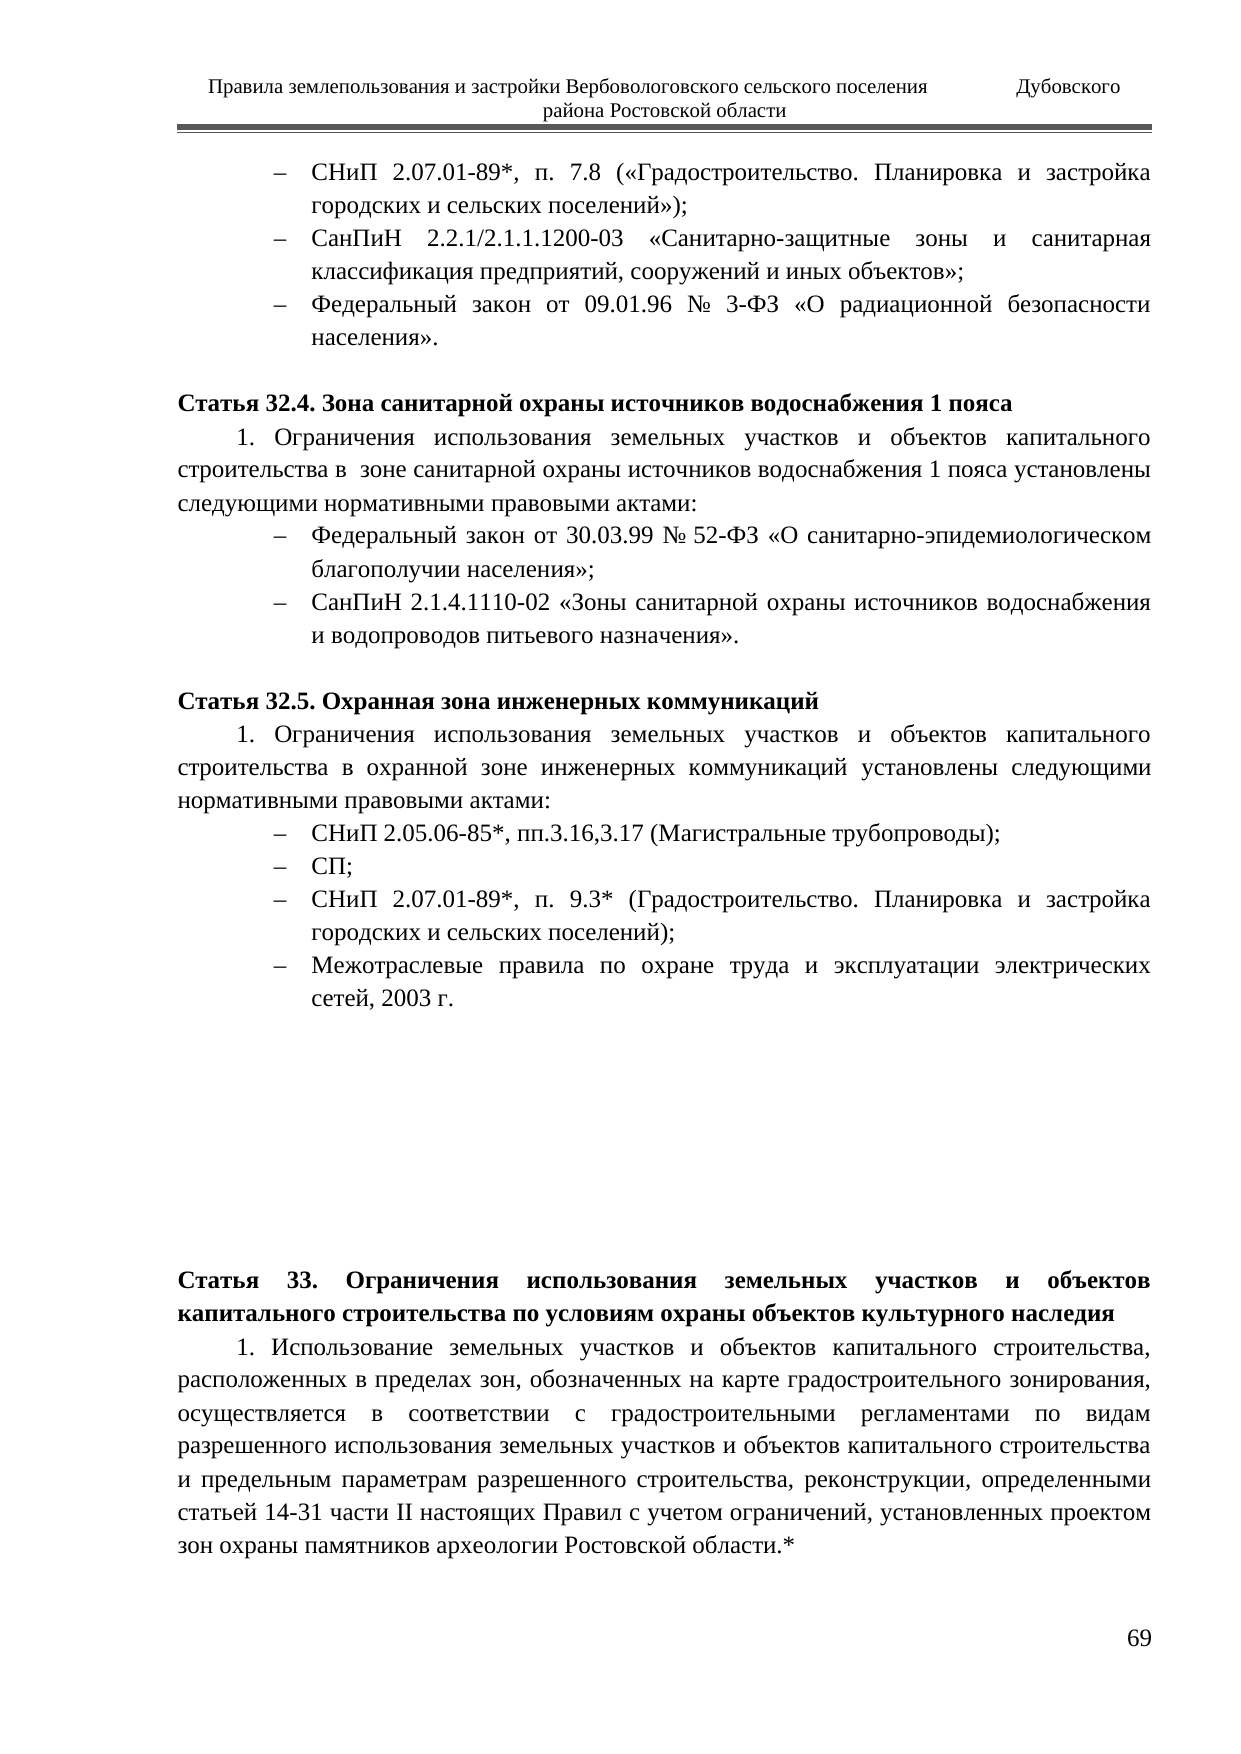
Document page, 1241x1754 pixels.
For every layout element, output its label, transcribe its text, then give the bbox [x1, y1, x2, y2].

subtitle Статья 33. Ограничения использования земельных участков и объектов капитального строительства по условиям охраны объектов культурного наследия [177, 1266, 1152, 1327]
text Статья 32.5. Охранная зона инженерных коммуникаций [177, 686, 1152, 714]
list СНиП 2.07.01-89*, п. 7.8 («Градостроительство. Планировка и застройка городских и сельских поселений»); [274, 157, 1152, 219]
list Федеральный закон от 30.03.99 № 52-ФЗ «О санитарно-эпидемиологическом благополучии населения»; [274, 521, 1152, 582]
list Федеральный закон от 09.01.96 № 3-ФЗ «О радиационной безопасности населения». [274, 289, 1152, 351]
text Статья 32.4. Зона санитарной охраны источников водоснабжения 1 пояса [177, 388, 1152, 417]
list СНиП 2.07.01-89*, п. 9.3* (Градостроительство. Планировка и застройка городских и сельских поселений); [274, 884, 1152, 946]
list СНиП 2.05.06-85*, пп.3.16,3.17 (Магистральные трубопроводы); [274, 818, 1152, 847]
list Межотраслевые правила по охране труда и эксплуатации электрических сетей, . [274, 950, 1152, 1012]
text 1. Ограничения использования земельных участков и объектов капитального строительства в зоне санитарной охраны источников водоснабжения 1 пояса установлены следующими нормативными правовыми актами: [177, 422, 1152, 516]
text 1. Использование земельных участков и объектов капитального строительства, расположенных в пределах зон, обозначенных на карте градостроительного зонирования, осуществляется в соответствии с градостроительными регламентами по видам разрешенного использования земельных участков и объектов капитального строительства и предельным параметрам разрешенного строительства, реконструкции, определенными статьей 14-31 части II настоящих Правил с учетом ограничений, установленных проектом зон охраны памятников археологии Ростовской области.* [177, 1332, 1152, 1558]
list СанПиН 2.1.4.1110-02 «Зоны санитарной охраны источников водоснабжения и водопроводов питьевого назначения». [274, 587, 1152, 648]
list СанПиН 2.2.1/2.1.1.1200-03 «Санитарно-защитные зоны и санитарная классификация предприятий, сооружений и иных объектов»; [274, 223, 1152, 285]
list СП; [274, 851, 1152, 879]
text 1. Ограничения использования земельных участков и объектов капитального строительства в охранной зоне инженерных коммуникаций установлены следующими нормативными правовыми актами: [177, 719, 1152, 813]
